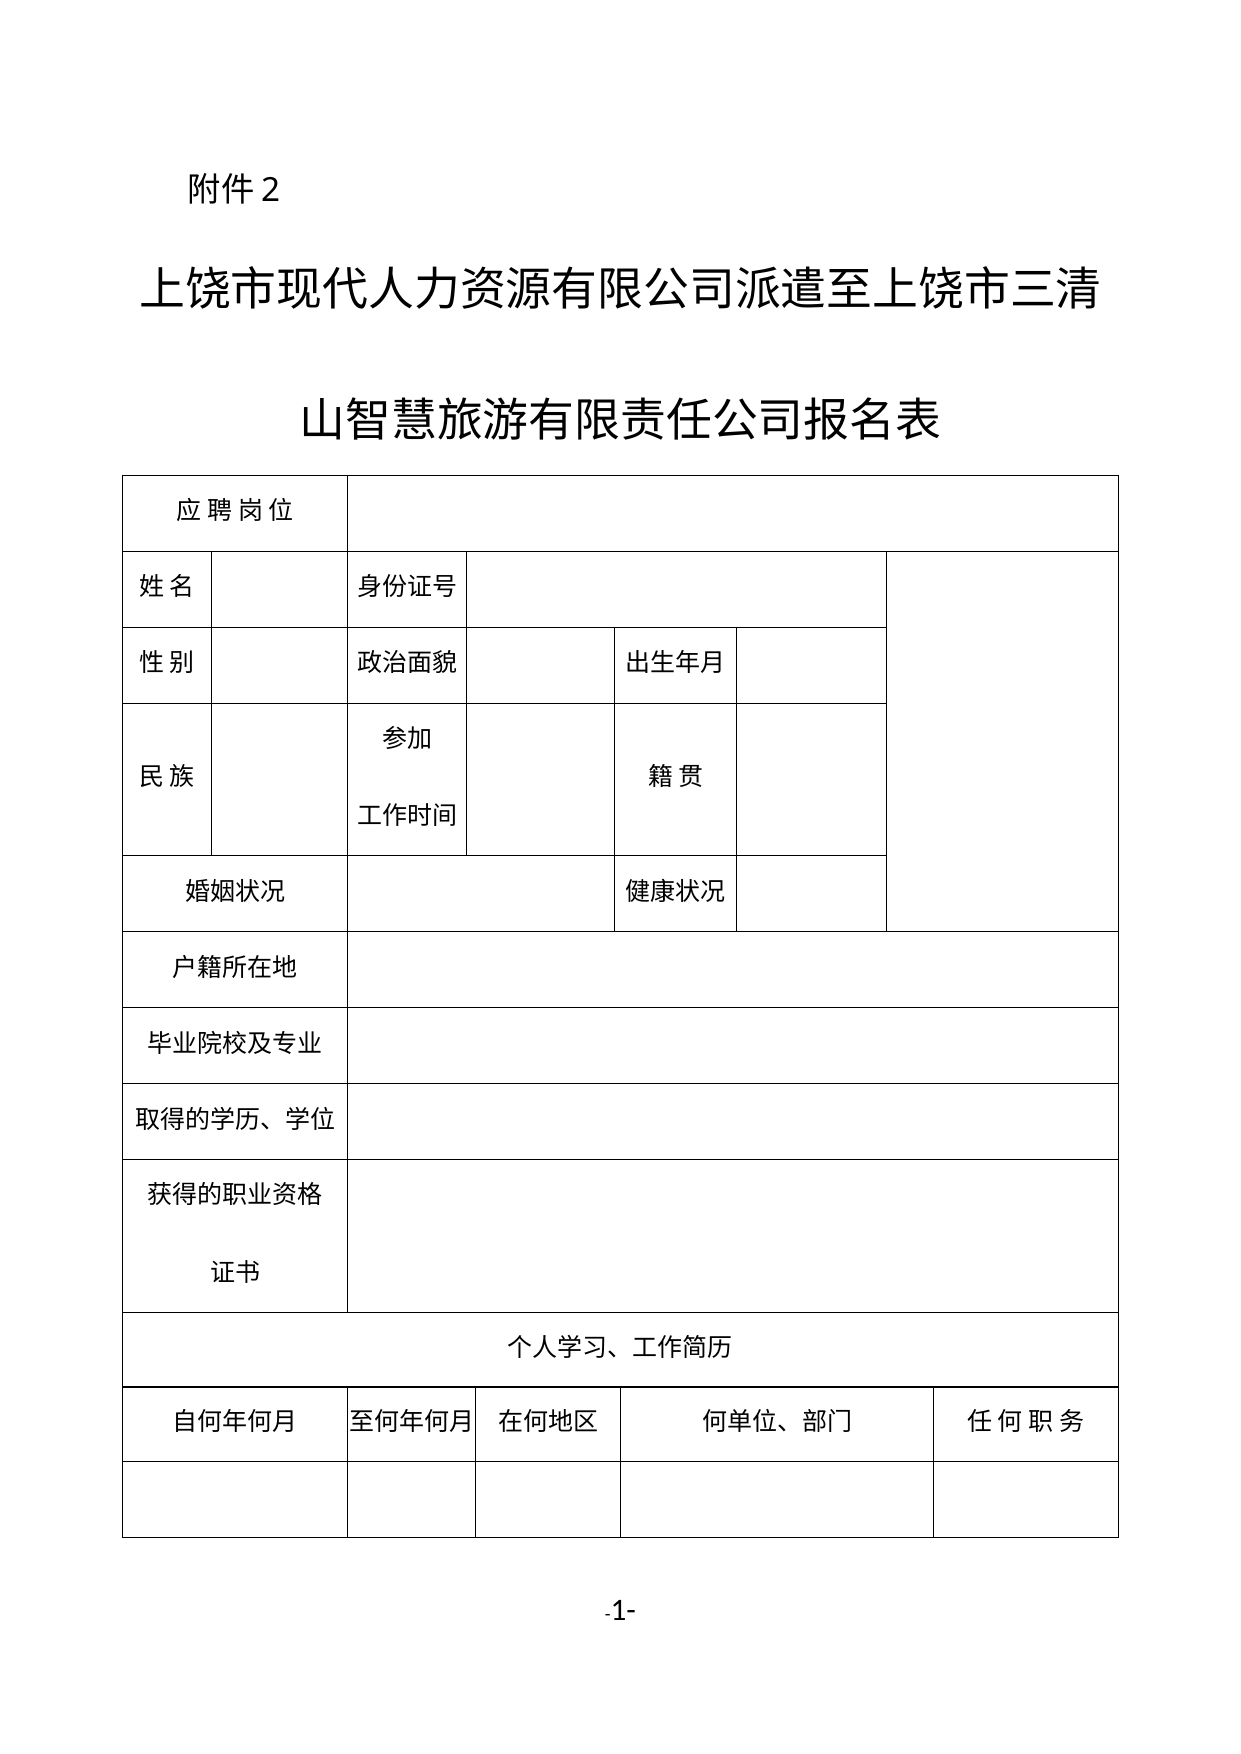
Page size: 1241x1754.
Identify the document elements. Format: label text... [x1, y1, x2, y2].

table_cell [934, 1462, 1118, 1537]
table_cell [476, 1462, 620, 1537]
table_cell [123, 1462, 347, 1537]
table_cell 身份证号 [348, 552, 466, 627]
table_cell [467, 704, 614, 855]
table_cell [348, 1160, 1118, 1312]
table_cell [887, 552, 1118, 931]
table_header 上饶市现代人力资源有限公司派遣至上饶市三清山智慧旅游有限责任公司报名表 [122, 237, 1118, 474]
table_cell 出生年月 [615, 628, 736, 703]
table_cell 自何年何月 [123, 1388, 347, 1461]
table_cell [737, 856, 886, 931]
table_cell 政治面貌 [348, 628, 466, 703]
table_cell [348, 476, 1118, 551]
table_cell [348, 1462, 475, 1537]
table_cell 健康状况 [615, 856, 736, 931]
table_cell [348, 856, 614, 931]
table_cell 获得的职业资格 证书 [123, 1160, 347, 1312]
table_cell 户籍所在地 [123, 932, 347, 1007]
table_cell [212, 704, 347, 855]
table_cell 取得的学历、学位 [123, 1084, 347, 1159]
table_cell 任 何 职 务 [934, 1388, 1118, 1461]
table_cell 籍 贯 [615, 704, 736, 855]
table_cell 民 族 [123, 704, 211, 855]
text 附件2 [187, 155, 1053, 220]
table_cell [467, 628, 614, 703]
table_cell 在何地区 [476, 1388, 620, 1461]
table_cell 姓 名 [123, 552, 211, 627]
table_cell 个人学习、工作简历 [123, 1313, 1118, 1386]
table_cell 婚姻状况 [123, 856, 347, 931]
table_cell [348, 1008, 1118, 1083]
table_cell 何单位、部门 [621, 1388, 933, 1461]
table_cell 毕业院校及专业 [123, 1008, 347, 1083]
table_cell [467, 552, 886, 627]
table_cell [737, 628, 886, 703]
table_cell 参加 工作时间 [348, 704, 466, 855]
table_cell [621, 1462, 933, 1537]
table_cell 应 聘 岗 位 [123, 476, 347, 551]
table_cell [212, 552, 347, 627]
table_cell [212, 628, 347, 703]
table_cell 至何年何月 [348, 1388, 475, 1461]
table_cell [348, 932, 1118, 1007]
table_cell [348, 1084, 1118, 1159]
table_cell [737, 704, 886, 855]
table_cell 性 别 [123, 628, 211, 703]
